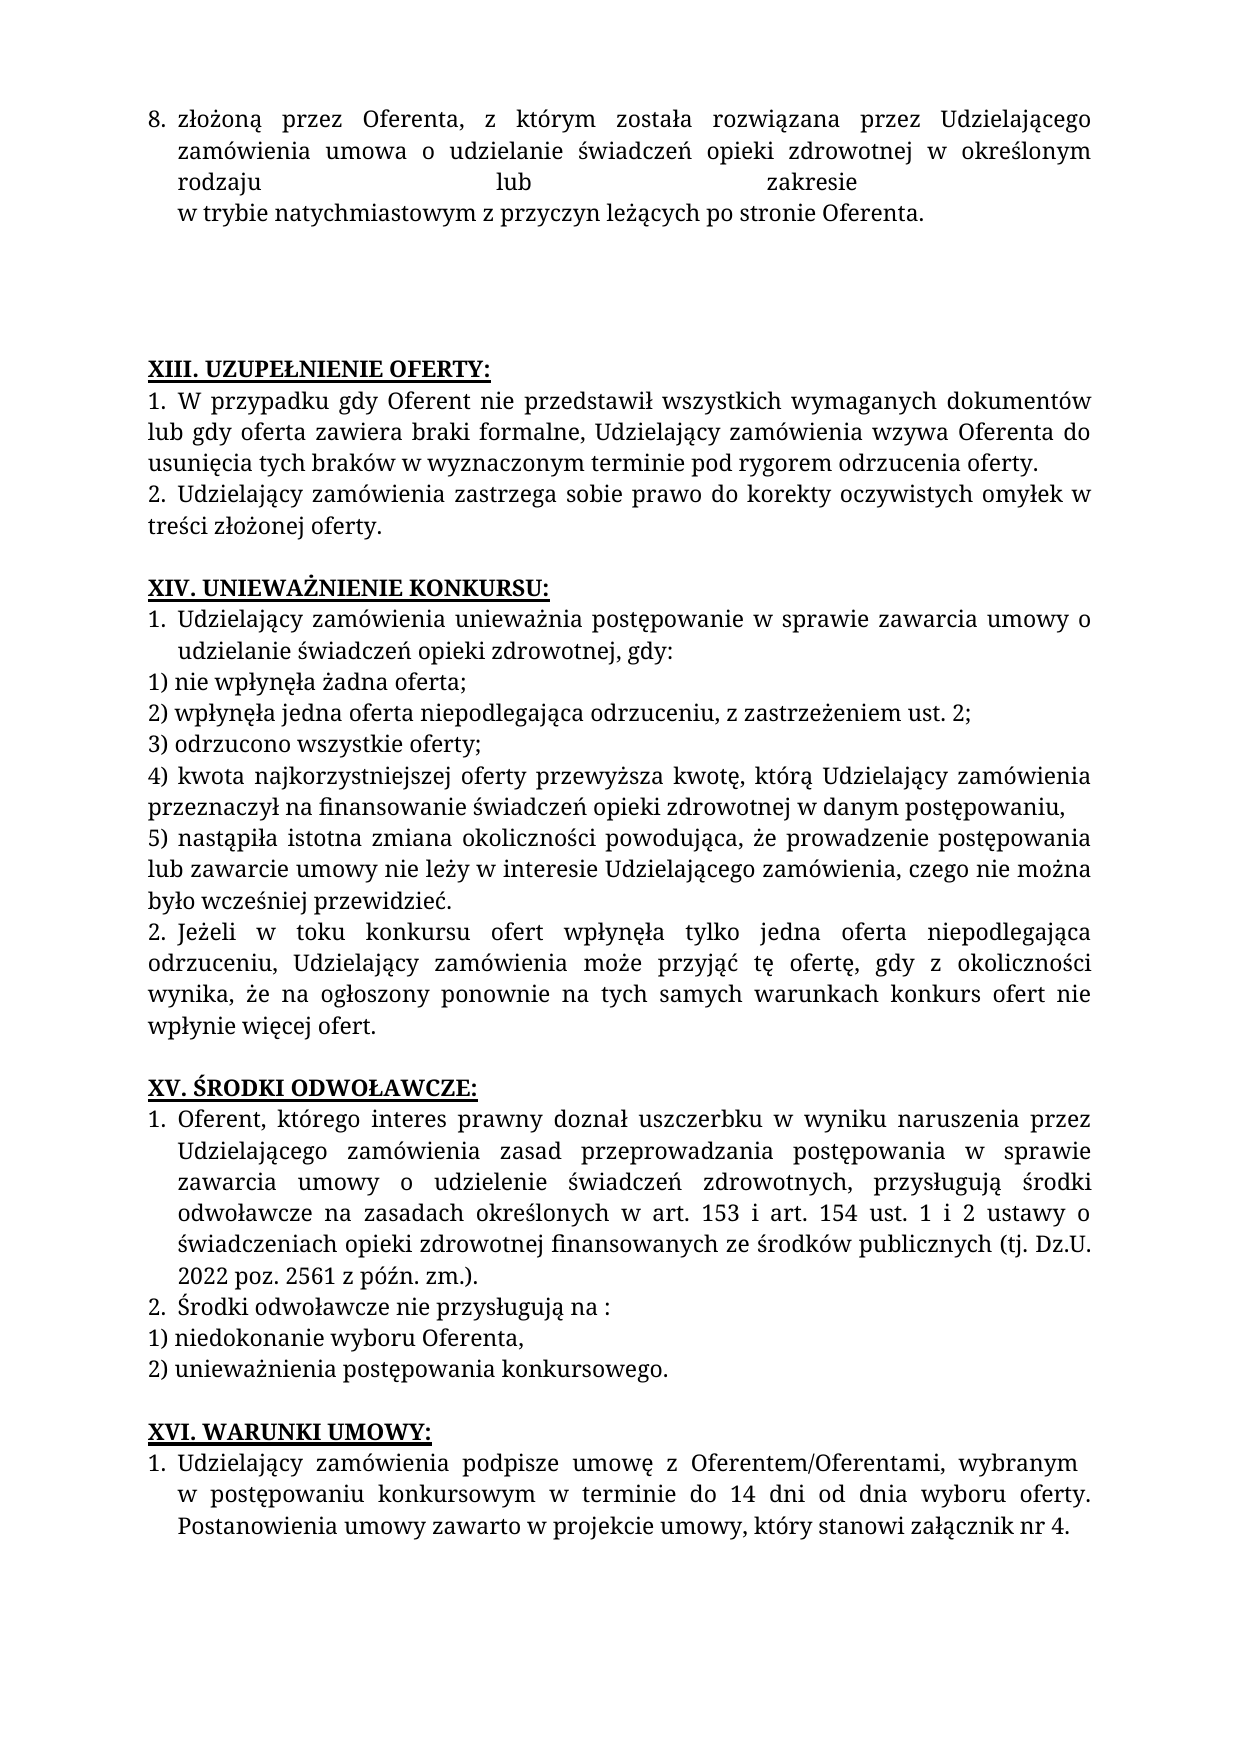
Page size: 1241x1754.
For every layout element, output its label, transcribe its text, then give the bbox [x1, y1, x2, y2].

list Jeżeli w toku konkursu ofert wpłynęła tylko jedna oferta niepodlegająca odrzuceniu, Udzielający zamówienia może przyjąć tę ofertę, gdy z okoliczności wynika, że na ogłoszony ponownie na tych samych warunkach konkurs ofert nie wpłynie więcej ofert. [148, 916, 1092, 1041]
text XVI. WARUNKI UMOWY: [148, 1416, 1092, 1447]
text 4) kwota najkorzystniejszej oferty przewyższa kwotę, którą Udzielający zamówienia przeznaczył na finansowanie świadczeń opieki zdrowotnej w danym postępowaniu, [148, 760, 1092, 822]
text 1) nie wpłynęła żadna oferta; [148, 666, 1092, 697]
list W przypadku gdy Oferent nie przedstawił wszystkich wymaganych dokumentów lub gdy oferta zawiera braki formalne, Udzielający zamówienia wzywa Oferenta do usunięcia tych braków w wyznaczonym terminie pod rygorem odrzucenia oferty. [148, 385, 1092, 478]
list Środki odwoławcze nie przysługują na : [148, 1291, 1092, 1322]
list złożoną przez Oferenta, z którym została rozwiązana przez Udzielającego zamówienia umowa o udzielanie świadczeń opieki zdrowotnej w określonym rodzaju lub zakresie w trybie natychmiastowym z przyczyn leżących po stronie Oferenta. [148, 103, 1092, 228]
list Udzielający zamówienia zastrzega sobie prawo do korekty oczywistych omyłek w treści złożonej oferty. [148, 478, 1092, 541]
text XIV. UNIEWAŻNIENIE KONKURSU: [148, 572, 1092, 603]
text XV. ŚRODKI ODWOŁAWCZE: [148, 1072, 1092, 1103]
text 2) unieważnienia postępowania konkursowego. [148, 1353, 1092, 1385]
text 1) niedokonanie wyboru Oferenta, [148, 1322, 1092, 1353]
list Oferent, którego interes prawny doznał uszczerbku w wyniku naruszenia przez Udzielającego zamówienia zasad przeprowadzania postępowania w sprawie zawarcia umowy o udzielenie świadczeń zdrowotnych, przysługują środki odwoławcze na zasadach określonych w art. 153 i art. 154 ust. 1 i 2 ustawy o świadczeniach opieki zdrowotnej finansowanych ze środków publicznych (tj. Dz.U. 2022 poz. 2561 z późn. zm.). [148, 1103, 1092, 1291]
text 5) nastąpiła istotna zmiana okoliczności powodująca, że prowadzenie postępowania lub zawarcie umowy nie leży w interesie Udzielającego zamówienia, czego nie można było wcześniej przewidzieć. [148, 822, 1092, 916]
list Udzielający zamówienia unieważnia postępowanie w sprawie zawarcia umowy o udzielanie świadczeń opieki zdrowotnej, gdy: [148, 603, 1092, 666]
list Udzielający zamówienia podpisze umowę z Oferentem/Oferentami, wybranym w postępowaniu konkursowym w terminie do 14 dni od dnia wyboru oferty. Postanowienia umowy zawarto w projekcie umowy, który stanowi załącznik nr 4. [148, 1447, 1092, 1541]
text XIII. UZUPEŁNIENIE OFERTY: [148, 353, 1092, 385]
text 3) odrzucono wszystkie oferty; [148, 728, 1092, 760]
text 2) wpłynęła jedna oferta niepodlegająca odrzuceniu, z zastrzeżeniem ust. 2; [148, 697, 1092, 728]
